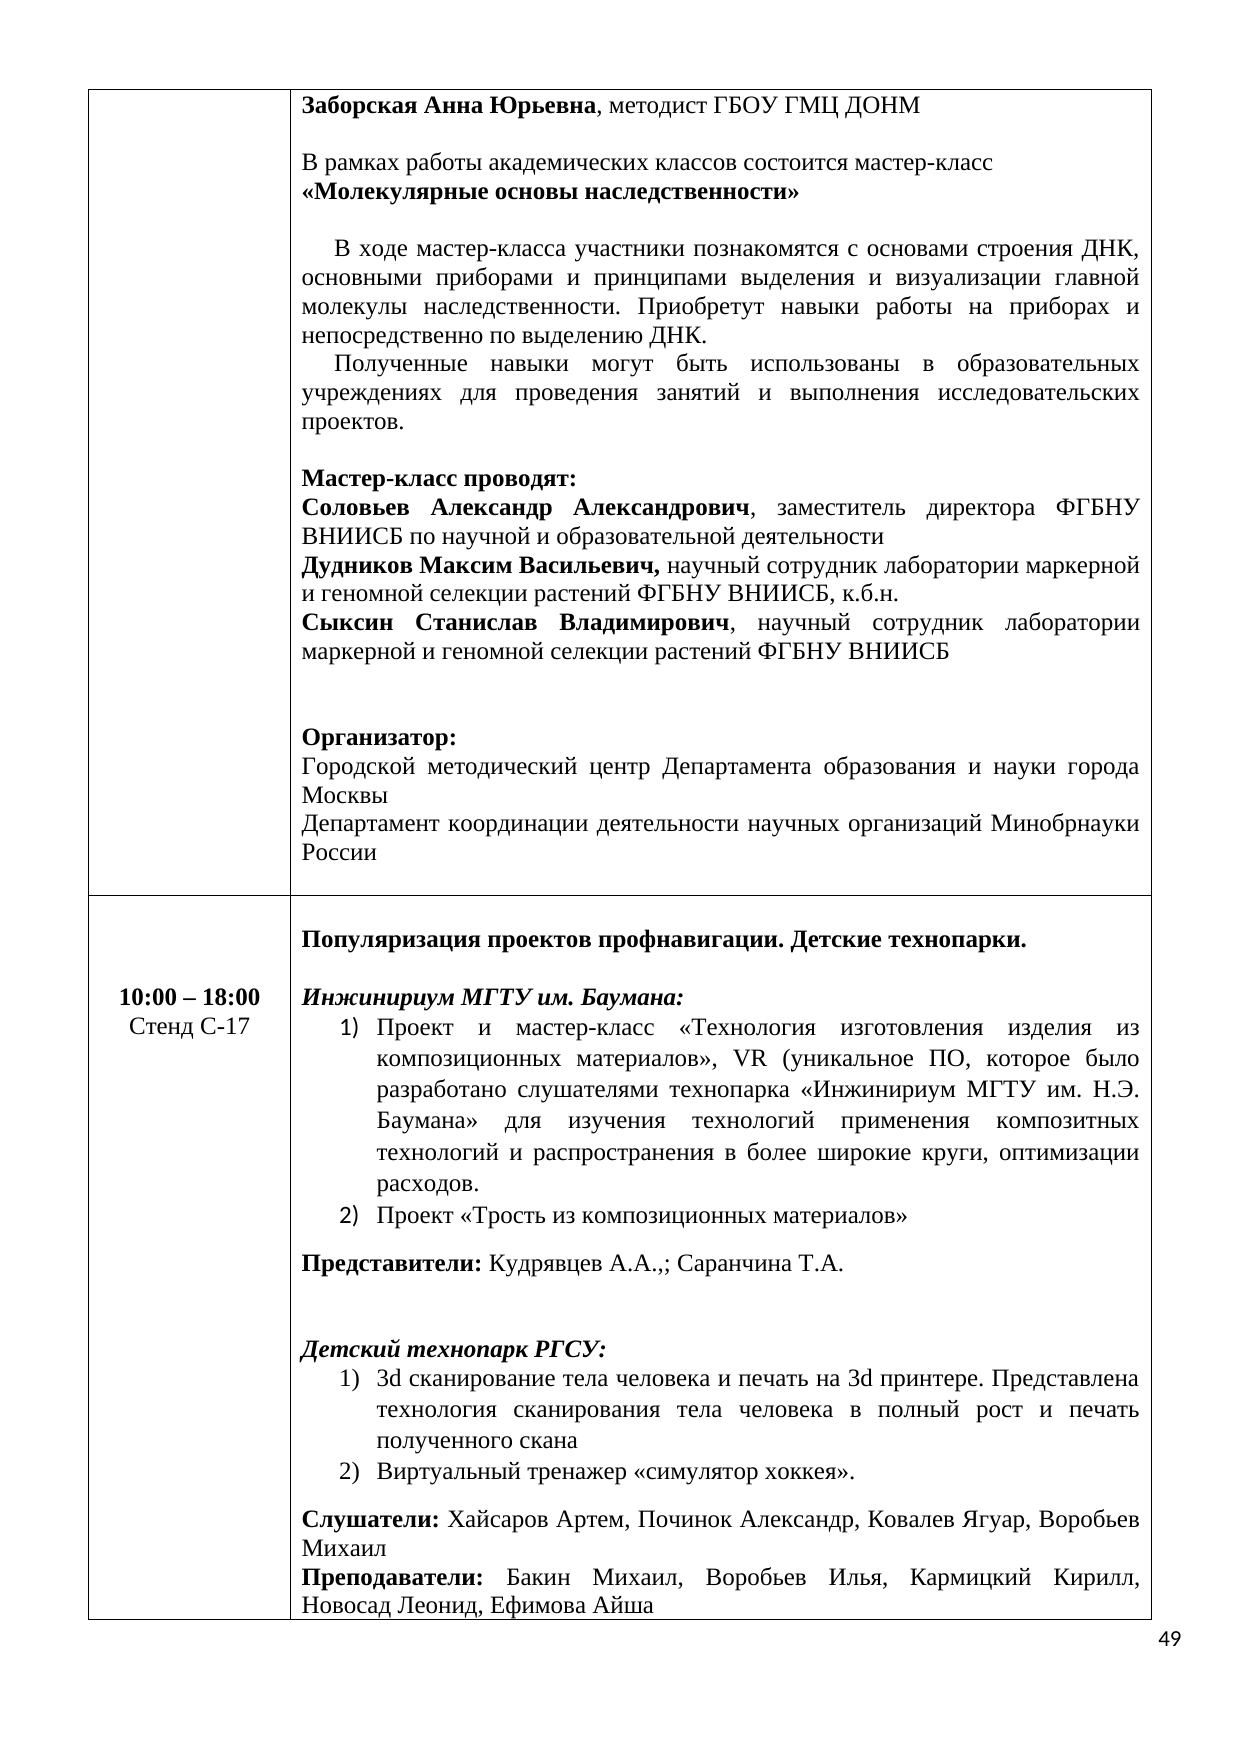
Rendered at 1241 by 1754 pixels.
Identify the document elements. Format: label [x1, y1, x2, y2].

table_cell [291, 90, 1151, 895]
table_cell [89, 90, 290, 895]
table_cell [89, 896, 290, 1619]
table_cell [291, 896, 1151, 1619]
